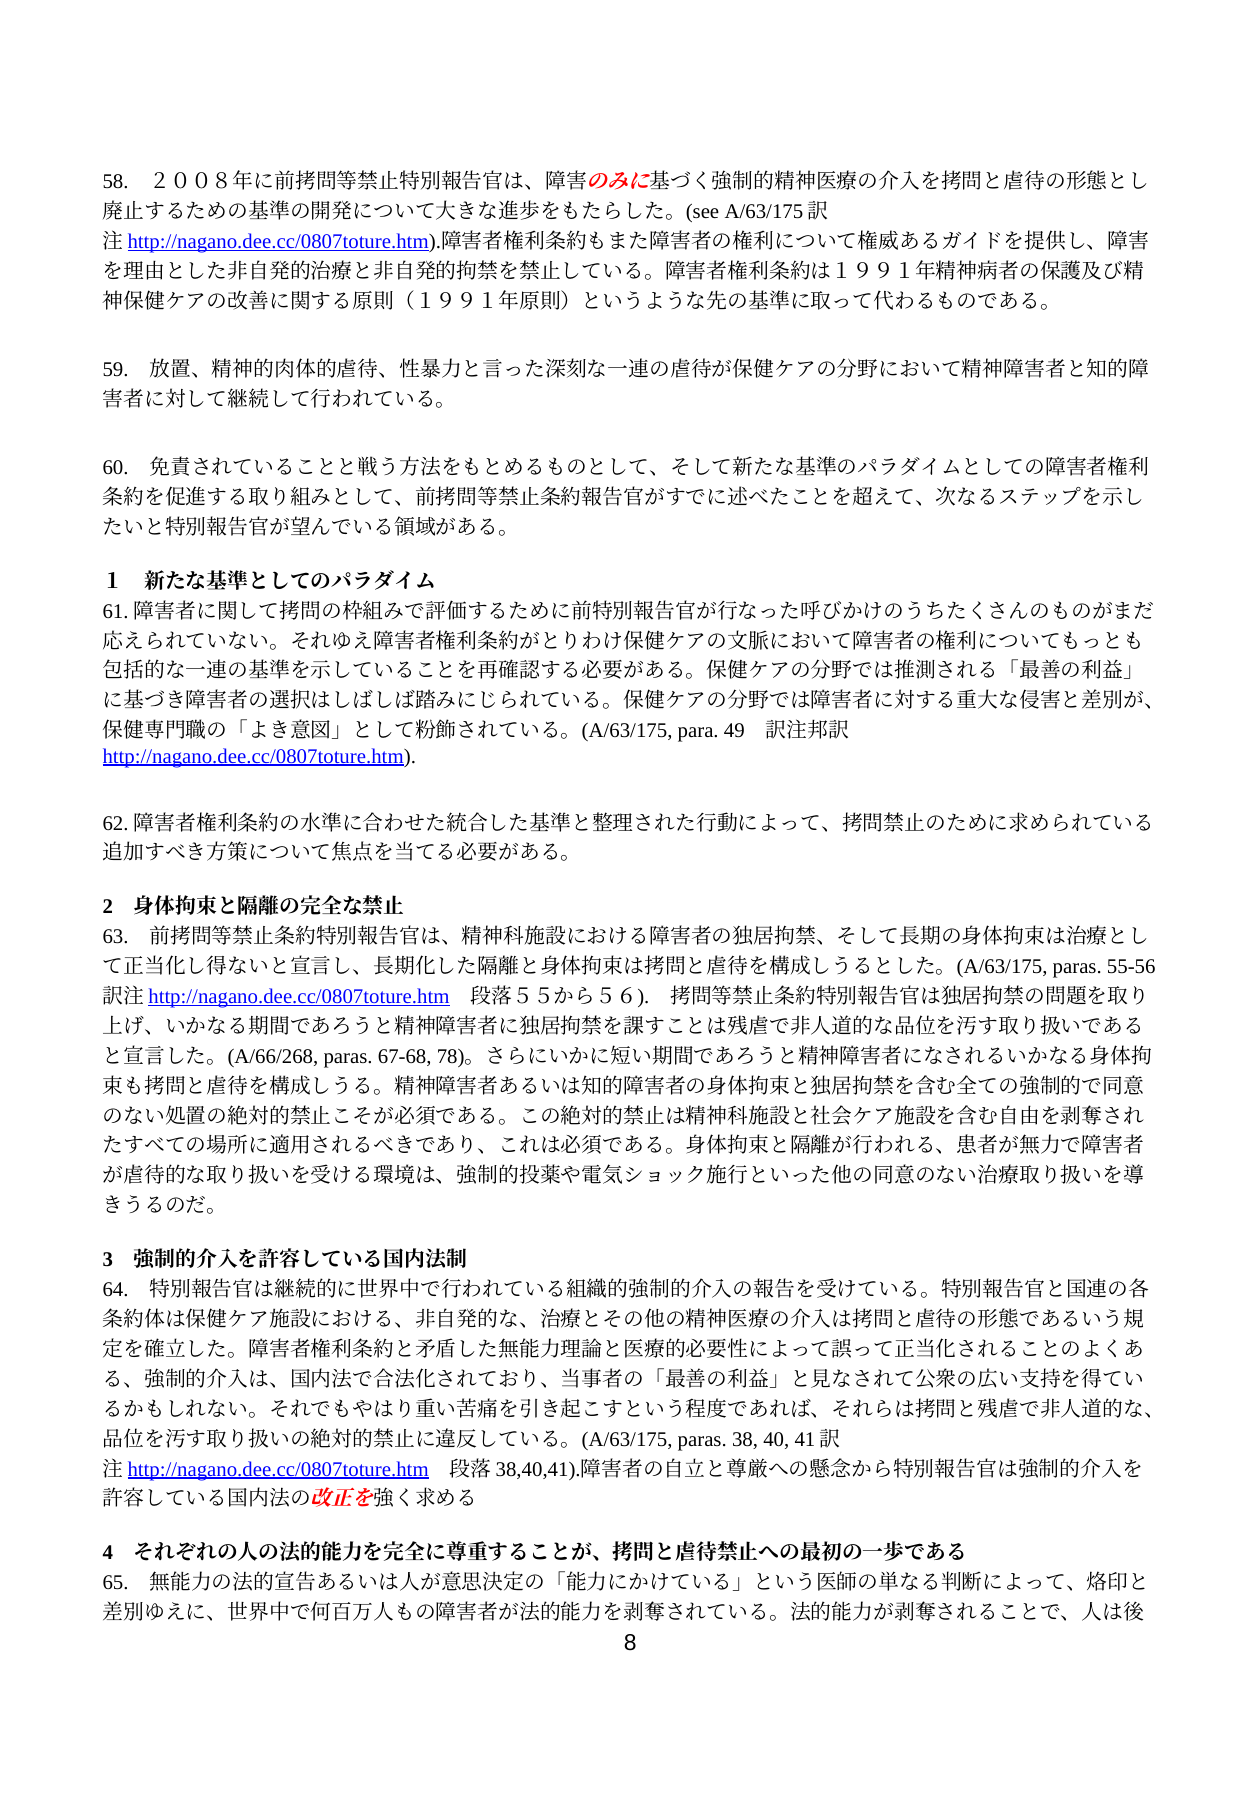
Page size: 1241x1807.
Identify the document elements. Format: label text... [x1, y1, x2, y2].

text 59. 放置、精神的肉体的虐待、性暴力と言った深刻な一連の虐待が保健ケアの分野において精神障害者と知的障害者に対して継続して行われている。 [102, 352, 1157, 412]
text 63. 前拷問等禁止条約特別報告官は、精神科施設における障害者の独居拘禁、そして長期の身体拘束は治療として正当化し得ないと宣言し、長期化した隔離と身体拘束は拷問と虐待を構成しうるとした。(A/63/175, paras. 55-56訳注http://nagano.dee.cc/0807toture.htm 段落５５から５６). 拷問等禁止条約特別報告官は独居拘禁の問題を取り上げ、いかなる期間であろうと精神障害者に独居拘禁を課すことは残虐で非人道的な品位を汚す取り扱いであると宣言した。(A/66/268, paras. 67-68, 78)。さらにいかに短い期間であろうと精神障害者になされるいかなる身体拘束も拷問と虐待を構成しうる。精神障害者あるいは知的障害者の身体拘束と独居拘禁を含む全ての強制的で同意のない処置の絶対的禁止こそが必須である。この絶対的禁止は精神科施設と社会ケア施設を含む自由を剥奪されたすべての場所に適用されるべきであり、これは必須である。身体拘束と隔離が行われる、患者が無力で障害者が虐待的な取り扱いを受ける環境は、強制的投薬や電気ショック施行といった他の同意のない治療取り扱いを導きうるのだ。 [102, 920, 1157, 1219]
text 60. 免責されていることと戦う方法をもとめるものとして、そして新たな基準のパラダイムとしての障害者権利条約を促進する取り組みとして、前拷問等禁止条約報告官がすでに述べたことを超えて、次なるステップを示したいと特別報告官が望んでいる領域がある。 [102, 451, 1157, 540]
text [102, 1566, 1157, 1626]
text 61. 障害者に関して拷問の枠組みで評価するために前特別報告官が行なった呼びかけのうちたくさんのものがまだ応えられていない。それゆえ障害者権利条約がとりわけ保健ケアの文脈において障害者の権利についてもっとも包括的な一連の基準を示していることを再確認する必要がある。保健ケアの分野では推測される「最善の利益」に基づき障害者の選択はしばしば踏みにじられている。保健ケアの分野では障害者に対する重大な侵害と差別が、保健専門職の「よき意図」として粉飾されている。(A/63/175, para. 49 訳注邦訳 http://nagano.dee.cc/0807toture.htm). [102, 594, 1157, 768]
text 3 強制的介入を許容している国内法制 [102, 1243, 1157, 1273]
text 2 身体拘束と隔離の完全な禁止 [102, 890, 1157, 920]
text １ 新たな基準としてのパラダイム [102, 564, 1157, 594]
text 62. 障害者権利条約の水準に合わせた統合した基準と整理された行動によって、拷問禁止のために求められている追加すべき方策について焦点を当てる必要がある。 [102, 806, 1157, 866]
text 58. ２００８年に前拷問等禁止特別報告官は、障害のみに基づく強制的精神医療の介入を拷問と虐待の形態とし廃止するための基準の開発について大きな進歩をもたらした。(see A/63/175訳注http://nagano.dee.cc/0807toture.htm).障害者権利条約もまた障害者の権利について権威あるガイドを提供し、障害を理由とした非自発的治療と非自発的拘禁を禁止している。障害者権利条約は１９９１年精神病者の保護及び精神保健ケアの改善に関する原則（１９９１年原則）というような先の基準に取って代わるものである。 [102, 165, 1157, 314]
text 4 それぞれの人の法的能力を完全に尊重することが、拷問と虐待禁止への最初の一歩である [102, 1536, 1157, 1566]
text 64. 特別報告官は継続的に世界中で行われている組織的強制的介入の報告を受けている。特別報告官と国連の各条約体は保健ケア施設における、非自発的な、治療とその他の精神医療の介入は拷問と虐待の形態であるいう規定を確立した。障害者権利条約と矛盾した無能力理論と医療的必要性によって誤って正当化されることのよくある、強制的介入は、国内法で合法化されており、当事者の「最善の利益」と見なされて公衆の広い支持を得ているかもしれない。それでもやはり重い苦痛を引き起こすという程度であれば、それらは拷問と残虐で非人道的な、品位を汚す取り扱いの絶対的禁止に違反している。(A/63/175, paras. 38, 40, 41訳注http://nagano.dee.cc/0807toture.htm 段落38,40,41).障害者の自立と尊厳への懸念から特別報告官は強制的介入を許容している国内法の改正を強く求める [102, 1273, 1157, 1512]
